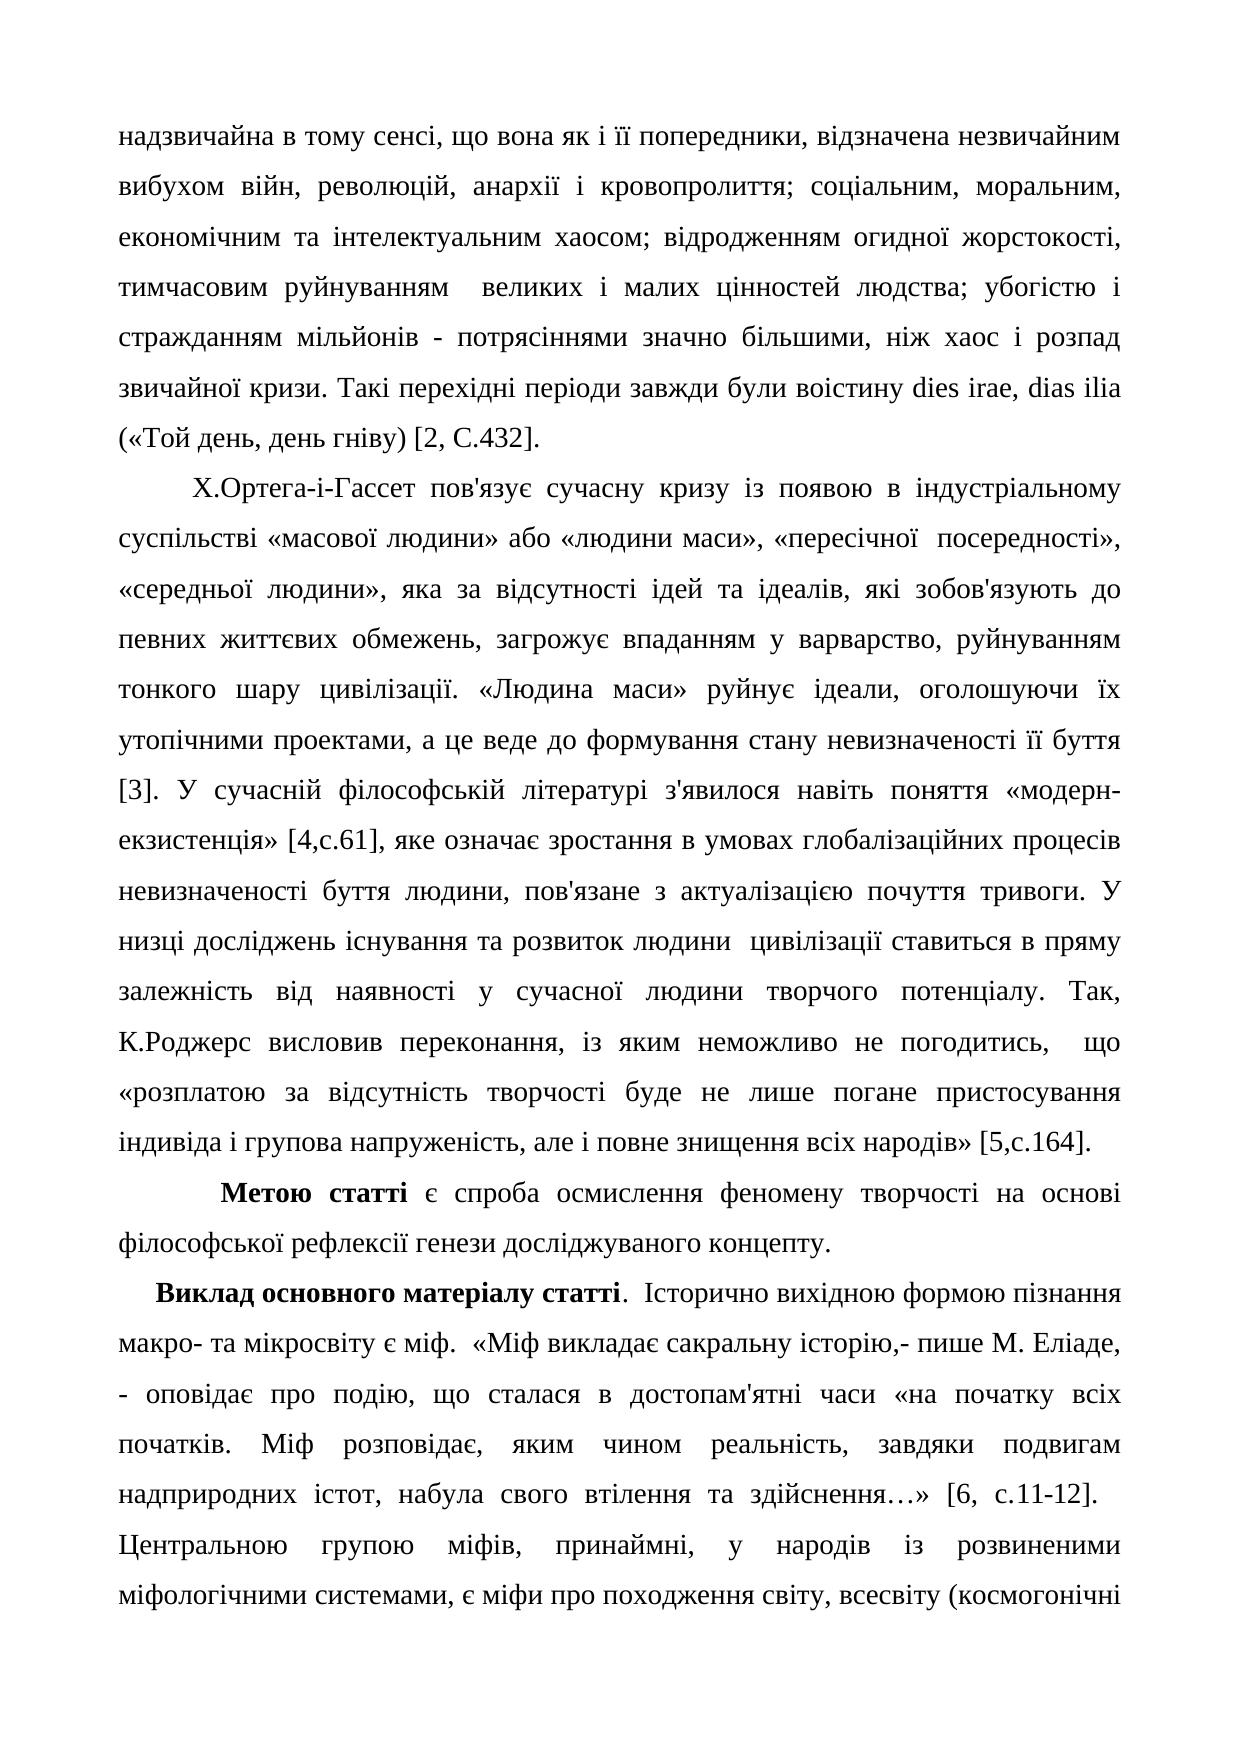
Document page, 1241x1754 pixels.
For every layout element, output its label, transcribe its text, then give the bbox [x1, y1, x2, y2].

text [118, 118, 1122, 453]
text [118, 1275, 1122, 1611]
text Х.Ортега-і-Гассет пов'язує сучасну кризу із появою в індустріальному суспільстві «масової людини» або «людини маси», «пересічної посередності», «середньої людини», яка за відсутності ідей та ідеалів, які зобов'язують до певних життєвих обмежень, загрожує впаданням у варварство, руйнуванням тонкого шару цивілізації. «Людина маси» руйнує ідеали, оголошуючи їх утопічними проектами, а це веде до формування стану невизначеності її буття [3]. У сучасній філософській літературі з'явилося навіть поняття «модерн-екзистенція» [4,с.61], яке означає зростання в умовах глобалізаційних процесів невизначеності буття людини, пов'язане з актуалізацією почуття тривоги. У низці досліджень існування та розвиток людини цивілізації ставиться в пряму залежність від наявності у сучасної людини творчого потенціалу. Так, К.Роджерс висловив переконання, із яким неможливо не погодитись, що «розплатою за відсутність творчості буде не лише погане пристосування індивіда і групова напруженість, але і повне знищення всіх народів» [5,с.164]. [118, 470, 1122, 1158]
text Метою статті є спроба осмислення феномену творчості на основі філософської рефлексії генези досліджуваного концепту. [118, 1175, 1122, 1258]
